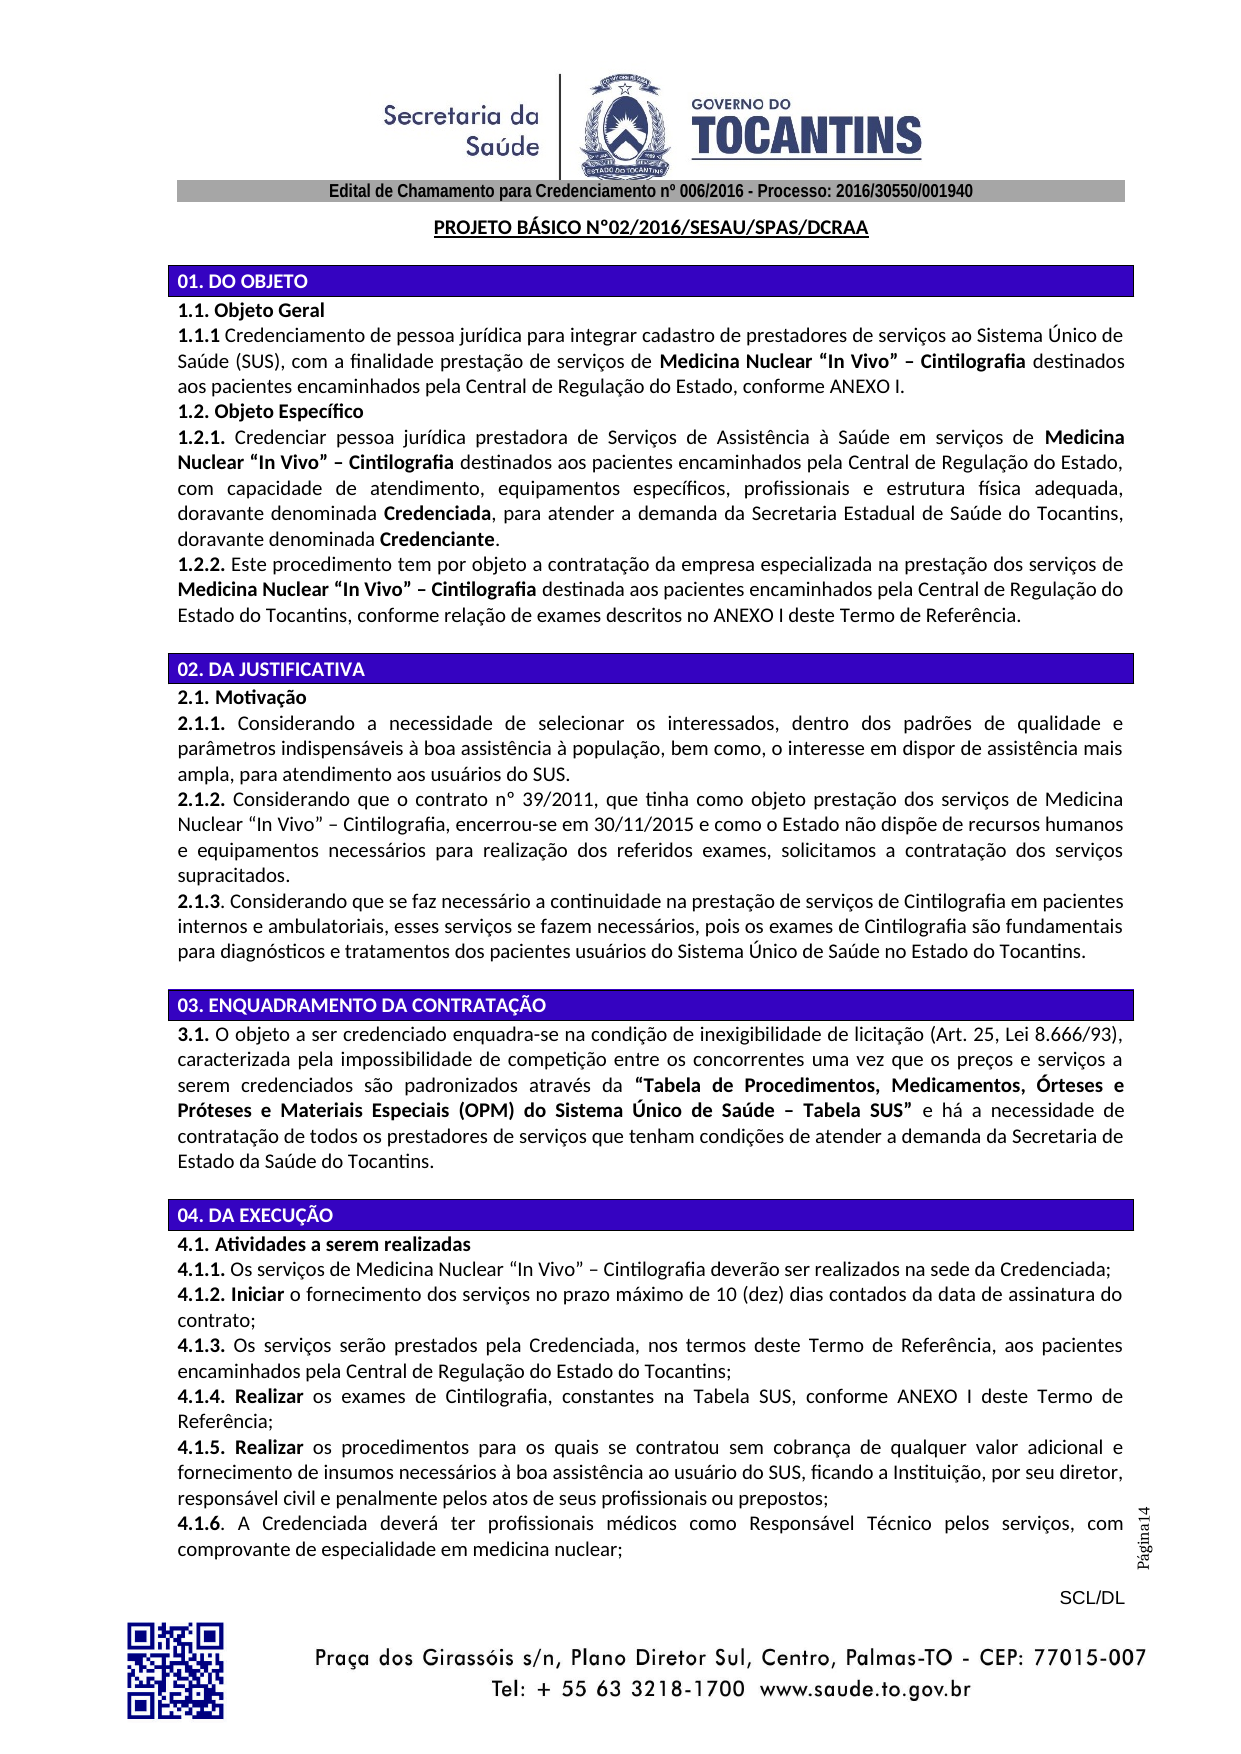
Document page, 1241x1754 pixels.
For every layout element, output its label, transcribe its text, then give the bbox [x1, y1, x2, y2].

text 1.2.2. Este procedimento tem por objeto a contratação da empresa especializada na prestação dos serviços de Medicina Nuclear “In Vivo” – Cintilografia destinada aos pacientes encaminhados pela Central de Regulação do Estado do Tocantins, conforme relação de exames descritos no ANEXO I deste Termo de Referência. [177, 551, 1125, 627]
text 4.1.1. Os serviços de Medicina Nuclear “In Vivo” – Cintilografia deverão ser realizados na sede da Credenciada; [177, 1256, 1125, 1282]
text 1.2.1. Credenciar pessoa jurídica prestadora de Serviços de Assistência à Saúde em serviços de Medicina Nuclear “In Vivo” – Cintilografia destinados aos pacientes encaminhados pela Central de Regulação do Estado, com capacidade de atendimento, equipamentos específicos, profissionais e estrutura física adequada, doravante denominada Credenciada, para atender a demanda da Secretaria Estadual de Saúde do Tocantins, doravante denominada Credenciante. [177, 424, 1125, 551]
text 4.1.4. Realizar os exames de Cintilografia, constantes na Tabela SUS, conforme ANEXO I deste Termo de Referência; [177, 1383, 1125, 1434]
text 01. DO OBJETO [169, 266, 1133, 296]
list Objeto Específico [177, 399, 1125, 424]
text 2.1.3. Considerando que se faz necessário a continuidade na prestação de serviços de Cintilografia em pacientes internos e ambulatoriais, esses serviços se fazem necessários, pois os exames de Cintilografia são fundamentais para diagnósticos e tratamentos dos pacientes usuários do Sistema Único de Saúde no Estado do Tocantins. [177, 888, 1125, 964]
picture [123, 1618, 1146, 1723]
text 04. DA EXECUÇÃO [169, 1200, 1133, 1230]
text 02. DA JUSTIFICATIVA [169, 654, 1133, 683]
text 1.1. Objeto Geral [177, 297, 1125, 322]
text 4.1.6. A Credenciada deverá ter profissionais médicos como Responsável Técnico pelos serviços, com comprovante de especialidade em medicina nuclear; [177, 1510, 1125, 1561]
text PROJETO BÁSICO Nº02/2016/SESAU/SPAS/DCRAA [177, 214, 1125, 240]
text 4.1.2. Iniciar o fornecimento dos serviços no prazo máximo de 10 (dez) dias contados da data de assinatura do contrato; [177, 1282, 1125, 1332]
text 2.1.2. Considerando que o contrato nº 39/2011, que tinha como objeto prestação dos serviços de Medicina Nuclear “In Vivo” – Cintilografia, encerrou-se em 30/11/2015 e como o Estado não dispõe de recursos humanos e equipamentos necessários para realização dos referidos exames, solicitamos a contratação dos serviços supracitados. [177, 786, 1125, 888]
list Motivação [177, 684, 1125, 710]
text 4.1.3. Os serviços serão prestados pela Credenciada, nos termos deste Termo de Referência, aos pacientes encaminhados pela Central de Regulação do Estado do Tocantins; [177, 1332, 1125, 1383]
text 1.1.1 Credenciamento de pessoa jurídica para integrar cadastro de prestadores de serviços ao Sistema Único de Saúde (SUS), com a finalidade prestação de serviços de Medicina Nuclear “In Vivo” – Cintilografia destinados aos pacientes encaminhados pela Central de Regulação do Estado, conforme ANEXO I. [177, 322, 1125, 399]
picture [0, 0, 1188, 202]
text 03. ENQUADRAMENTO DA CONTRATAÇÃO [169, 991, 1133, 1020]
text 3.1. O objeto a ser credenciado enquadra-se na condição de inexigibilidade de licitação (Art. 25, Lei 8.666/93), caracterizada pela impossibilidade de competição entre os concorrentes uma vez que os preços e serviços a serem credenciados são padronizados através da “Tabela de Procedimentos, Medicamentos, Órteses e Próteses e Materiais Especiais (OPM) do Sistema Único de Saúde – Tabela SUS” e há a necessidade de contratação de todos os prestadores de serviços que tenham condições de atender a demanda da Secretaria de Estado da Saúde do Tocantins. [177, 1021, 1125, 1174]
text 4.1.5. Realizar os procedimentos para os quais se contratou sem cobrança de qualquer valor adicional e fornecimento de insumos necessários à boa assistência ao usuário do SUS, ficando a Instituição, por seu diretor, responsável civil e penalmente pelos atos de seus profissionais ou prepostos; [177, 1434, 1125, 1510]
list Atividades a serem realizadas [177, 1231, 1125, 1256]
text 2.1.1. Considerando a necessidade de selecionar os interessados, dentro dos padrões de qualidade e parâmetros indispensáveis à boa assistência à população, bem como, o interesse em dispor de assistência mais ampla, para atendimento aos usuários do SUS. [177, 710, 1125, 786]
